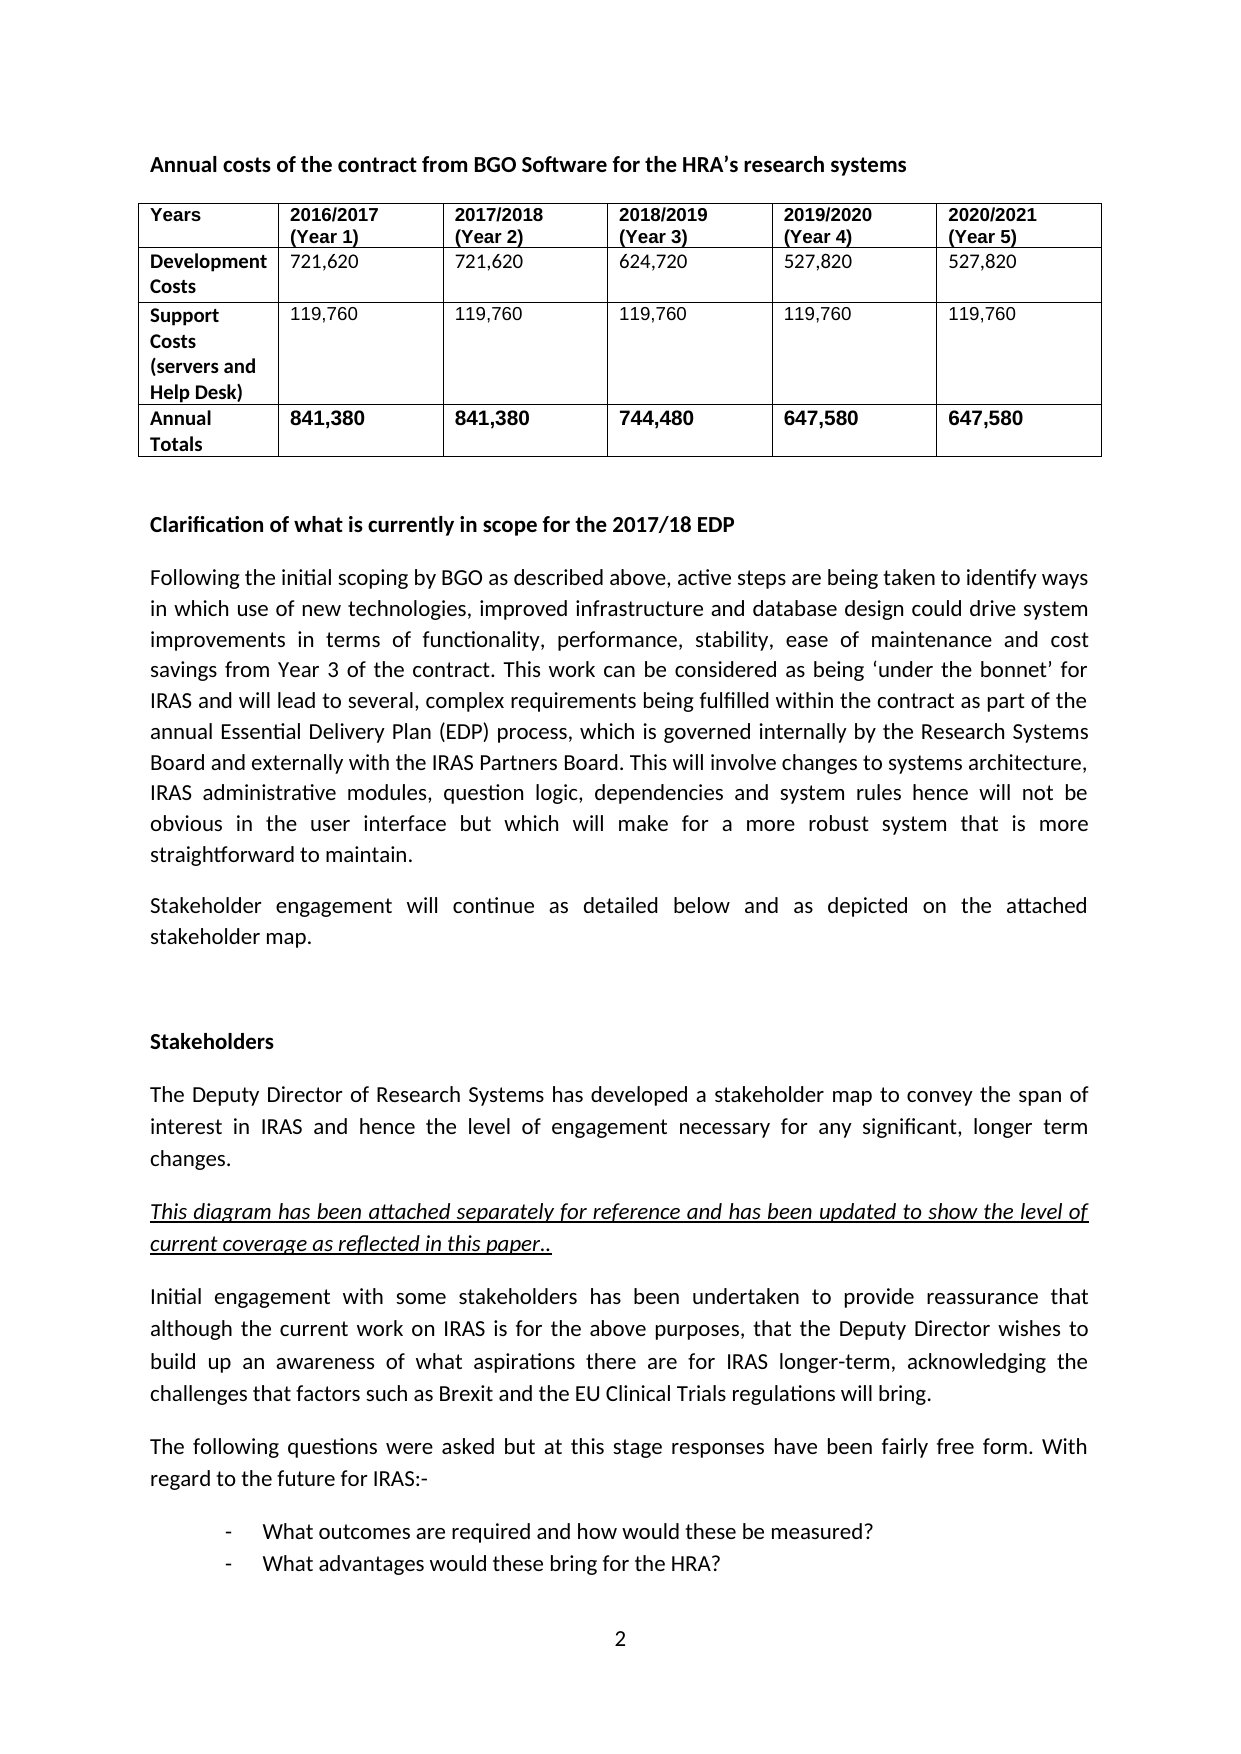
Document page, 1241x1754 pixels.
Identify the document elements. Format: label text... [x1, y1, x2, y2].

text The following questions were asked but at this stage responses have been fairly free form. With regard to the future for IRAS:- [150, 1432, 1090, 1492]
table_header 2016/2017 (Year 1) [279, 204, 443, 247]
table_cell 841,380 [279, 405, 443, 456]
table_cell 647,580 [773, 405, 936, 456]
table_cell 624,720 [608, 248, 772, 302]
table_header 2019/2020 (Year 4) [773, 204, 936, 247]
table_cell 721,620 [279, 248, 443, 302]
table_cell Development Costs [139, 248, 278, 302]
table_header 2020/2021 (Year 5) [937, 204, 1101, 247]
text Clarification of what is currently in scope for the 2017/18 EDP [150, 510, 1090, 538]
text This diagram has been attached separately for reference and has been updated to show the level of current coverage as reflected in this paper.. [150, 1197, 1090, 1257]
text Stakeholders [150, 1027, 1090, 1055]
table_cell Support Costs (servers and Help Desk) [139, 303, 278, 404]
table_cell 527,820 [773, 248, 936, 302]
text The Deputy Director of Research Systems has developed a stakeholder map to convey the span of interest in IRAS and hence the level of engagement necessary for any significant, longer term changes. [150, 1080, 1090, 1172]
table_cell Annual Totals [139, 405, 278, 456]
text Initial engagement with some stakeholders has been undertaken to provide reassurance that although the current work on IRAS is for the above purposes, that the Deputy Director wishes to build up an awareness of what aspirations there are for IRAS longer-term, acknowledging the challenges that factors such as Brexit and the EU Clinical Trials regulations will bring. [150, 1282, 1090, 1407]
text Annual costs of the contract from BGO Software for the HRA’s research systems [150, 150, 1090, 178]
table_cell 527,820 [937, 248, 1101, 302]
text Stakeholder engagement will continue as detailed below and as depicted on the attached stakeholder map. [150, 891, 1090, 950]
table_cell 119,760 [937, 303, 1101, 404]
text Following the initial scoping by BGO as described above, active steps are being taken to identify ways in which use of new technologies, improved infrastructure and database design could drive system improvements in terms of functionality, performance, stability, ease of maintenance and cost savings from Year 3 of the contract. This work can be considered as being ‘under the bonnet’ for IRAS and will lead to several, complex requirements being fulfilled within the contract as part of the annual Essential Delivery Plan (EDP) process, which is governed internally by the Research Systems Board and externally with the IRAS Partners Board. This will involve changes to systems architecture, IRAS administrative modules, question logic, dependencies and system rules hence will not be obvious in the user interface but which will make for a more robust system that is more straightforward to maintain. [150, 563, 1090, 868]
table_cell 647,580 [937, 405, 1101, 456]
table_header 2018/2019 (Year 3) [608, 204, 772, 247]
table_cell 119,760 [608, 303, 772, 404]
table_cell 841,380 [444, 405, 607, 456]
list What advantages would these bring for the HRA? [225, 1549, 1090, 1577]
table_header 2017/2018 (Year 2) [444, 204, 607, 247]
table_cell 744,480 [608, 405, 772, 456]
table_cell 119,760 [279, 303, 443, 404]
table_cell 119,760 [444, 303, 607, 404]
table_header Years [139, 204, 278, 247]
list What outcomes are required and how would these be measured? [225, 1517, 1090, 1545]
table_cell 721,620 [444, 248, 607, 302]
table_cell 119,760 [773, 303, 936, 404]
